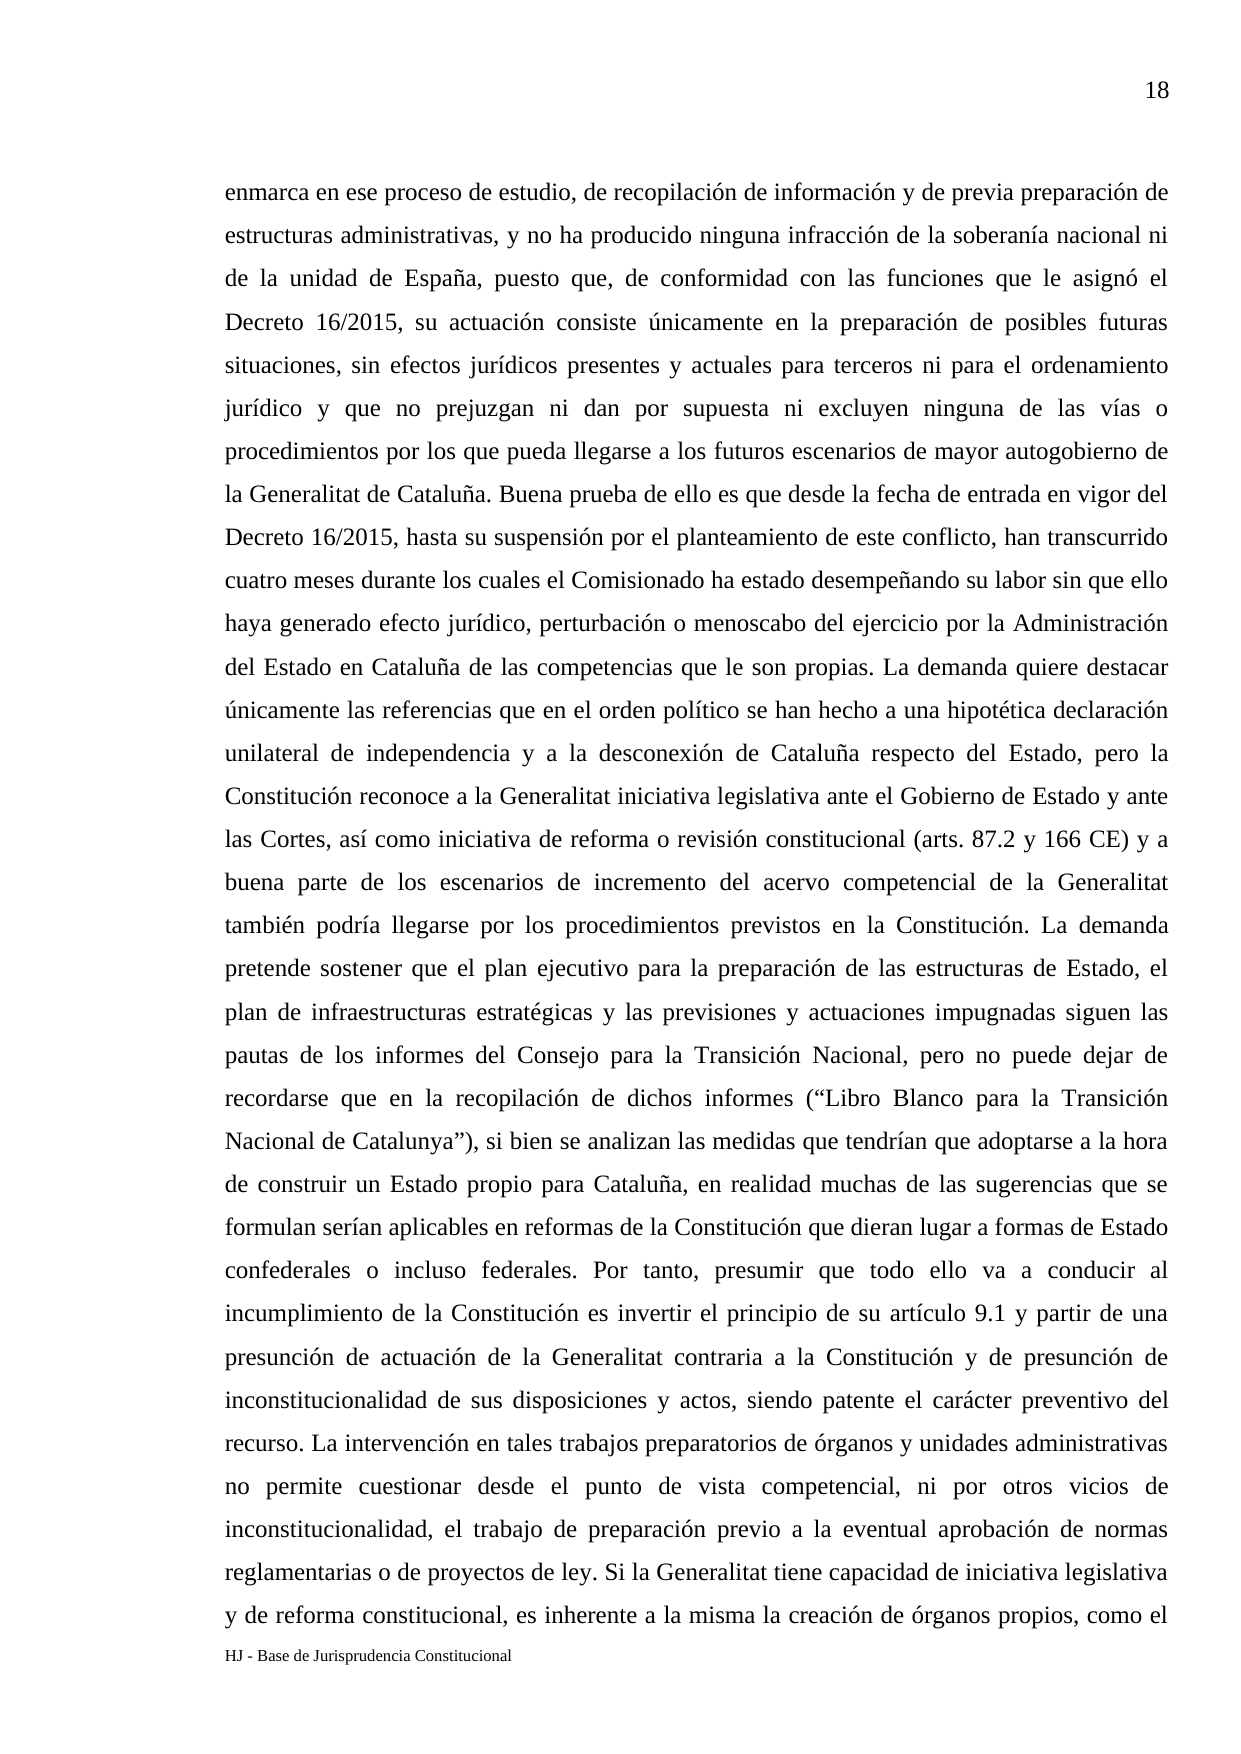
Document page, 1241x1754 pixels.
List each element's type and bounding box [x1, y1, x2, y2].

text [224, 177, 1169, 1629]
